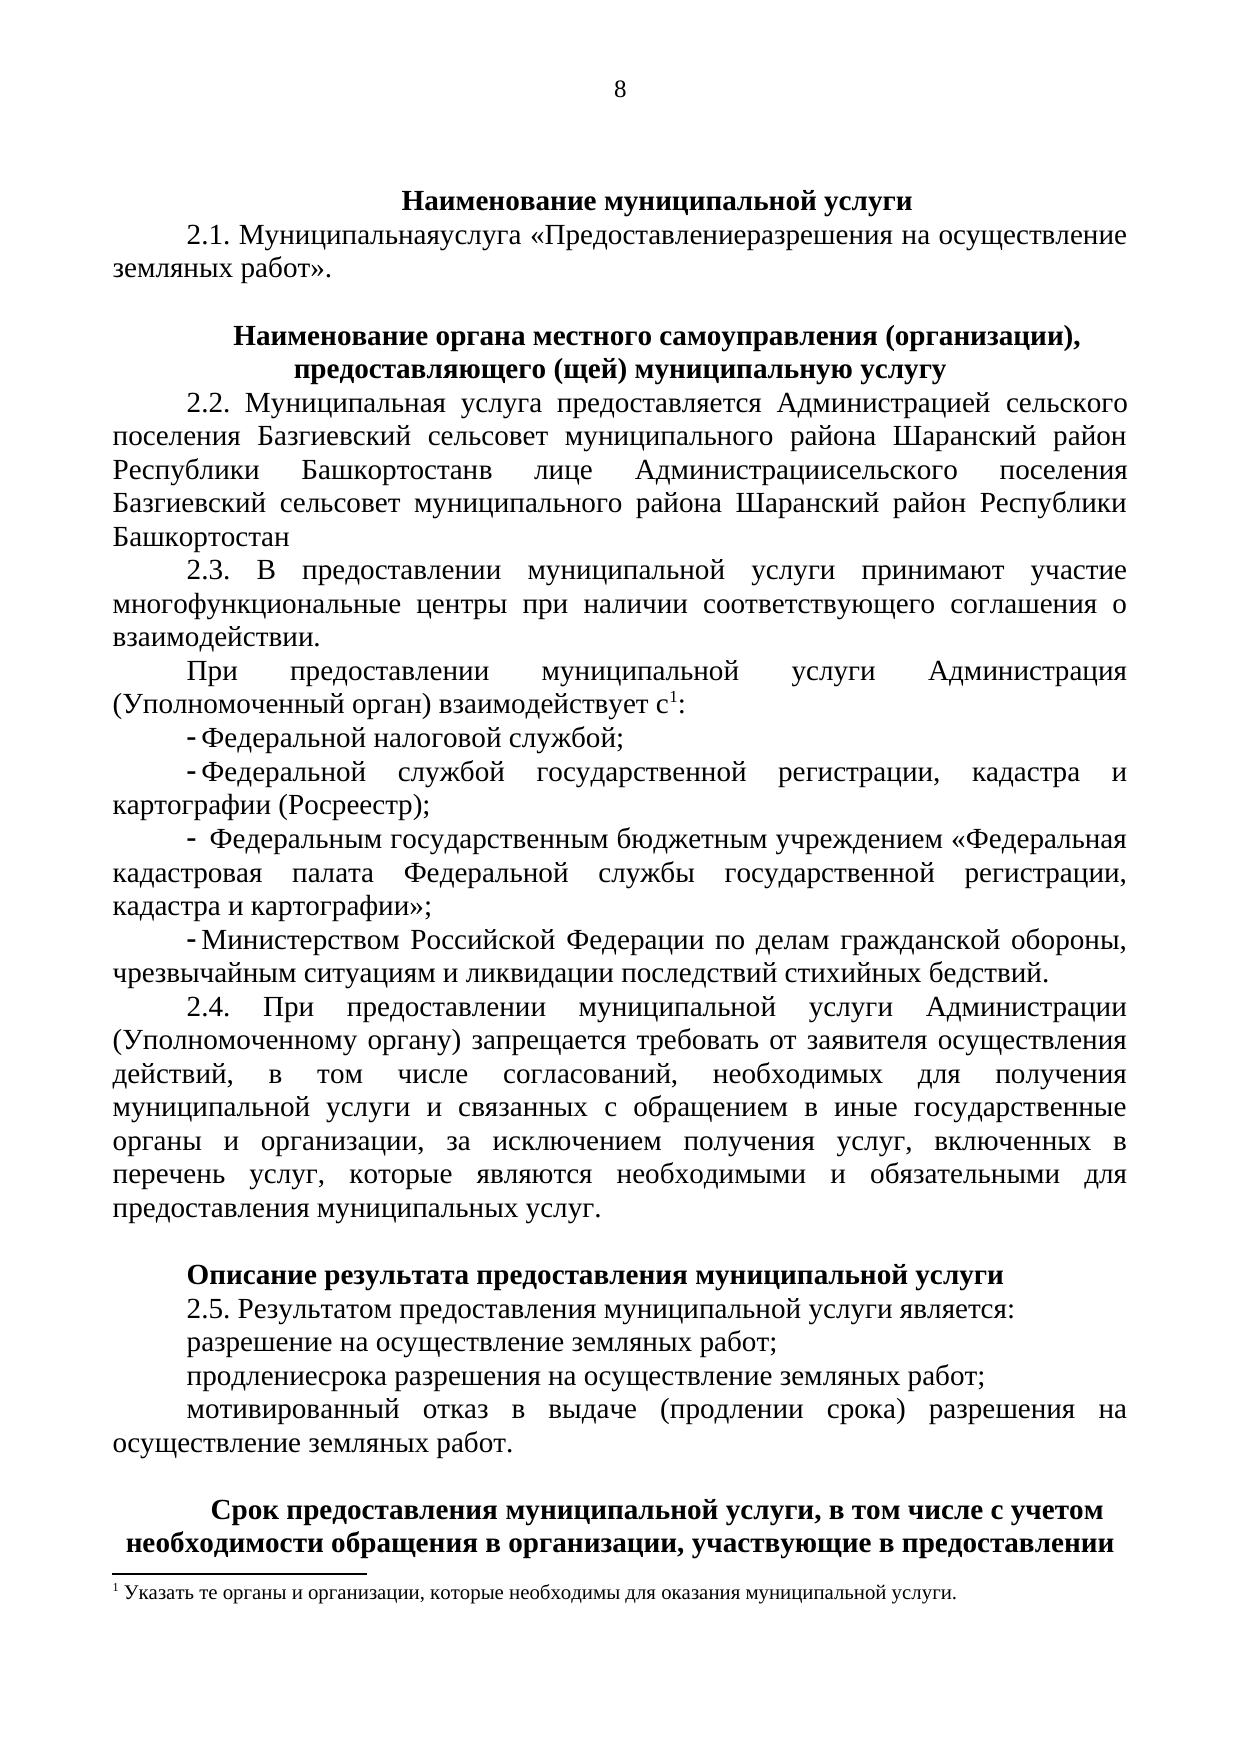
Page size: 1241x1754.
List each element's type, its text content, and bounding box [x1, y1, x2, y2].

list Федеральной налоговой службой; [112, 720, 1128, 754]
list Федеральным государственным бюджетным учреждением «Федеральная кадастровая палата Федеральной службы государственной регистрации, кадастра и картографии»; [112, 821, 1128, 922]
text мотивированный отказ в выдаче (продлении срока) разрешения на осуществление земляных работ. [112, 1391, 1128, 1458]
text 2.2. Муниципальная услуга предоставляется Администрацией сельского поселения Базгиевский сельсовет муниципального района Шаранский район Республики Башкортостанв лице Администрациисельского поселения Базгиевский сельсовет муниципального района Шаранский район Республики Башкортостан [112, 385, 1128, 552]
text При предоставлении муниципальной услуги Администрация (Уполномоченный орган) взаимодействует с: [112, 653, 1128, 720]
text 2.3. В предоставлении муниципальной услуги принимают участие многофункциональные центры при наличии соответствующего соглашения о взаимодействии. [112, 552, 1128, 653]
text Описание результата предоставления муниципальной услуги [112, 1257, 1128, 1291]
text 2.5. Результатом предоставления муниципальной услуги является: [112, 1291, 1128, 1324]
text Наименование органа местного самоуправления (организации), предоставляющего (щей) муниципальную услугу [112, 318, 1128, 385]
text 2.1. Муниципальнаяуслуга «Предоставлениеразрешения на осуществление земляных работ». [112, 217, 1128, 284]
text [112, 1492, 1128, 1559]
list Министерством Российской Федерации по делам гражданской обороны, чрезвычайным ситуациям и ликвидации последствий стихийных бедствий. [112, 922, 1128, 989]
text Наименование муниципальной услуги [112, 183, 1128, 217]
text продлениесрока разрешения на осуществление земляных работ; [112, 1358, 1128, 1391]
list Федеральной службой государственной регистрации, кадастра и картографии (Росреестр); [112, 754, 1128, 821]
text разрешение на осуществление земляных работ; [112, 1324, 1128, 1358]
text 2.4. При предоставлении муниципальной услуги Администрации (Уполномоченному органу) запрещается требовать от заявителя осуществления действий, в том числе согласований, необходимых для получения муниципальной услуги и связанных с обращением в иные государственные органы и организации, за исключением получения услуг, включенных в перечень услуг, которые являются необходимыми и обязательными для предоставления муниципальных услуг. [112, 989, 1128, 1224]
